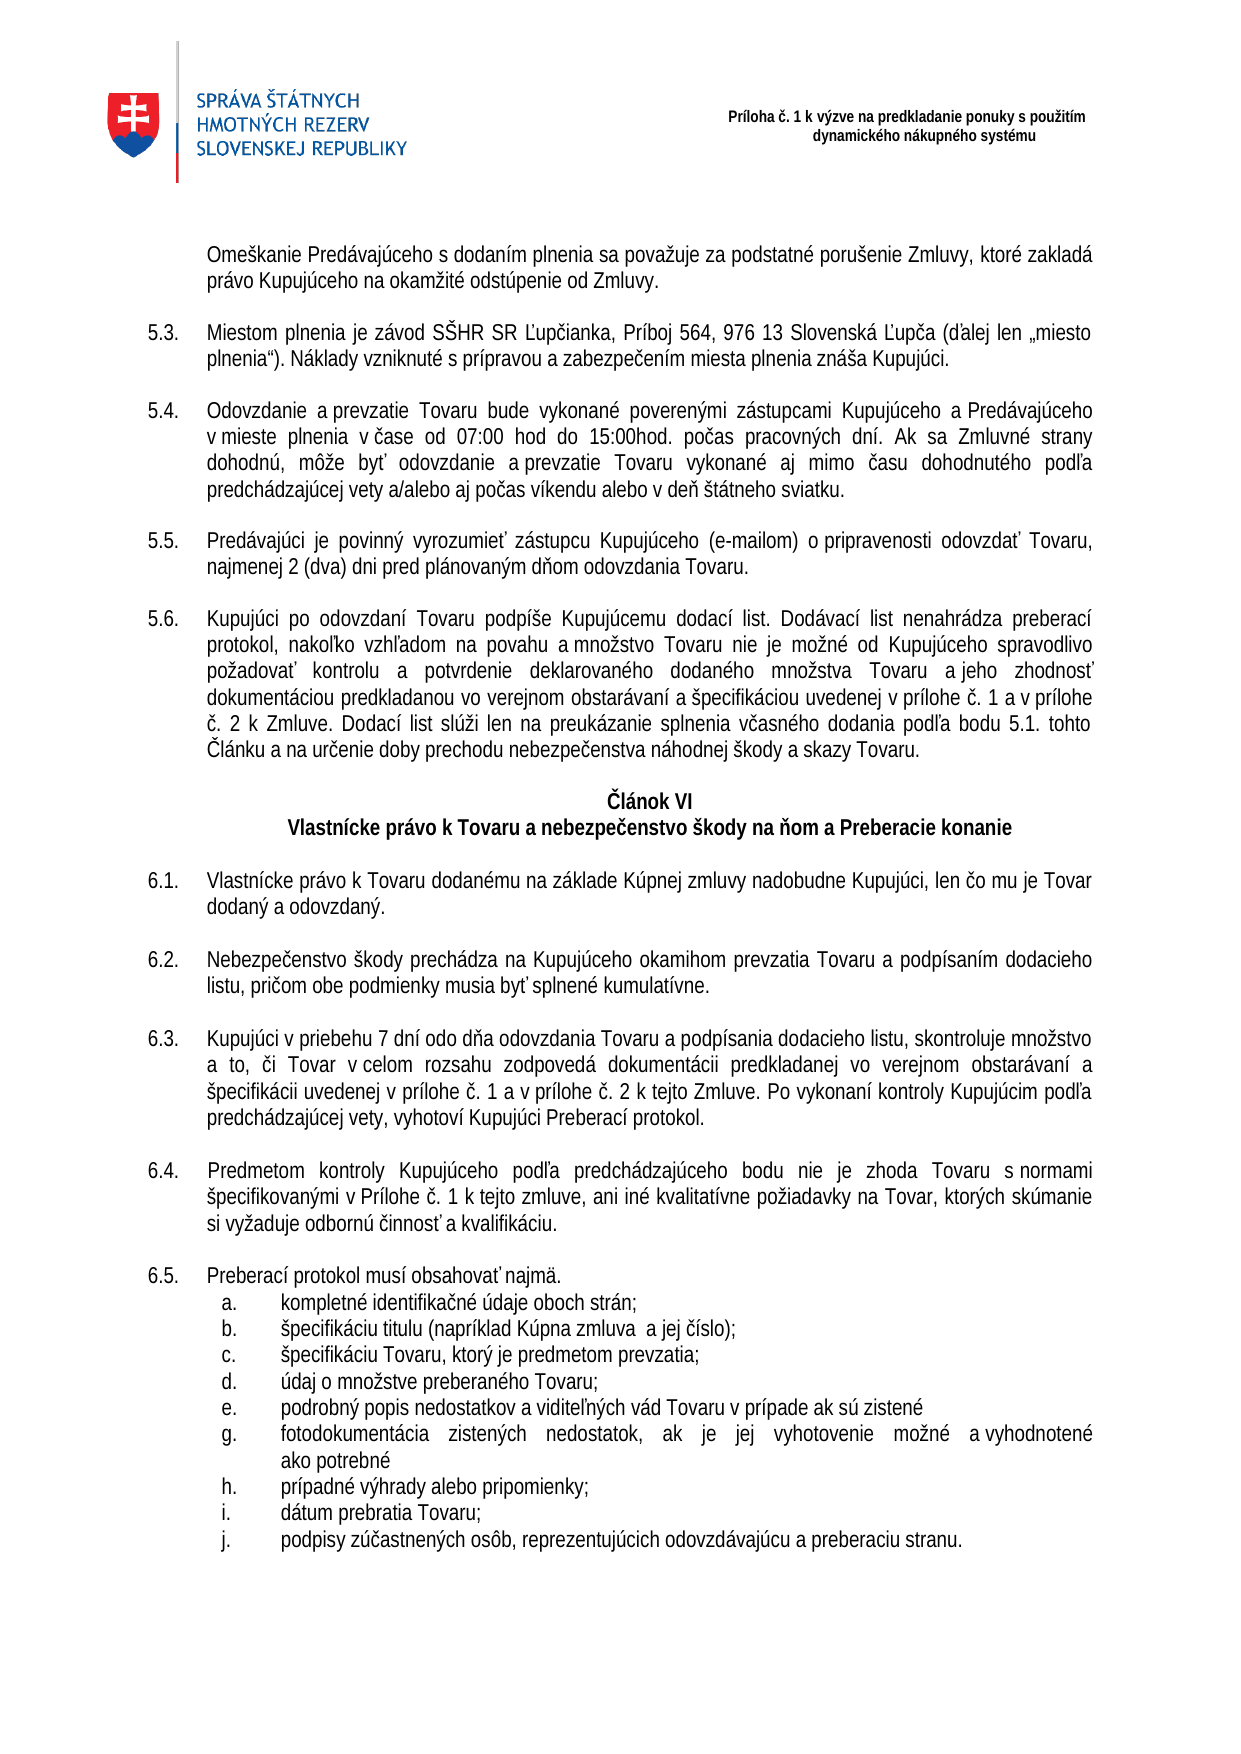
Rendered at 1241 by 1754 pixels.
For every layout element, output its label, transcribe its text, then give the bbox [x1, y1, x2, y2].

list j. podpisy zúčastnených osôb, reprezentujúcich odovzdávajúcu a preberaciu stranu. [221, 1526, 1093, 1552]
list Miestom plnenia je závod SŠHR SR Ľupčianka, Príboj 564, 976 13 Slovenská Ľupča (ďalej len „miesto plnenia“). Náklady vzniknuté s prípravou a zabezpečením miesta plnenia znáša Kupujúci. [148, 319, 1093, 372]
list 6.5. Preberací protokol musí obsahovať najmä. [148, 1262, 1093, 1288]
list c. špecifikáciu Tovaru, ktorý je predmetom prevzatia; [221, 1341, 1093, 1368]
picture [56, 41, 461, 207]
list 6.2. Nebezpečenstvo škody prechádza na Kupujúceho okamihom prevzatia Tovaru a podpísaním dodacieho listu, pričom obe podmienky musia byť splnené kumulatívne. [148, 946, 1093, 999]
list 6.1. Vlastnícke právo k Tovaru dodanému na základe Kúpnej zmluvy nadobudne Kupujúci, len čo mu je Tovar dodaný a odovzdaný. [148, 867, 1093, 919]
list 6.4. Predmetom kontroly Kupujúceho podľa predchádzajúceho bodu nie je zhoda Tovaru s normami špecifikovanými v Prílohe č. 1 k tejto zmluve, ani iné kvalitatívne požiadavky na Tovar, ktorých skúmanie si vyžaduje odbornú činnosť a kvalifikáciu. [148, 1157, 1093, 1236]
list i. dátum prebratia Tovaru; [221, 1499, 1093, 1526]
list a. kompletné identifikačné údaje oboch strán; [221, 1288, 1093, 1315]
list Článok VI [207, 788, 1093, 814]
list Odovzdanie a prevzatie Tovaru bude vykonané poverenými zástupcami Kupujúceho a Predávajúceho v mieste plnenia v čase od 07:00 hod do 15:00hod. počas pracovných dní. Ak sa Zmluvné strany dohodnú, môže byť odovzdanie a prevzatie Tovaru vykonané aj mimo času dohodnutého podľa predchádzajúcej vety a/alebo aj počas víkendu alebo v deň štátneho sviatku. [148, 397, 1093, 502]
list g. fotodokumentácia zistených nedostatok, ak je jej vyhotovenie možné a vyhodnotené ako potrebné [221, 1420, 1093, 1473]
list Vlastnícke právo k Tovaru a nebezpečenstvo škody na ňom a Preberacie konanie [207, 814, 1093, 841]
list h. prípadné výhrady alebo pripomienky; [221, 1473, 1093, 1499]
list d. údaj o množstve preberaného Tovaru; [221, 1368, 1093, 1394]
list Predávajúci je povinný vyrozumieť zástupcu Kupujúceho (e-mailom) o pripravenosti odovzdať Tovaru, najmenej 2 (dva) dni pred plánovaným dňom odovzdania Tovaru. [148, 527, 1093, 580]
list 6.3. Kupujúci v priebehu 7 dní odo dňa odovzdania Tovaru a podpísania dodacieho listu, skontroluje množstvo a to, či Tovar v celom rozsahu zodpovedá dokumentácii predkladanej vo verejnom obstarávaní a špecifikácii uvedenej v prílohe č. 1 a v prílohe č. 2 k tejto Zmluve. Po vykonaní kontroly Kupujúcim podľa predchádzajúcej vety, vyhotoví Kupujúci Preberací protokol. [148, 1025, 1093, 1130]
list b. špecifikáciu titulu (napríklad Kúpna zmluva a jej číslo); [221, 1315, 1093, 1341]
list e. podrobný popis nedostatkov a viditeľných vád Tovaru v prípade ak sú zistené [221, 1394, 1093, 1420]
list Kupujúci po odovzdaní Tovaru podpíše Kupujúcemu dodací list. Dodávací list nenahrádza preberací protokol, nakoľko vzhľadom na povahu a množstvo Tovaru nie je možné od Kupujúceho spravodlivo požadovať kontrolu a potvrdenie deklarovaného dodaného množstva Tovaru a jeho zhodnosť dokumentáciou predkladanou vo verejnom obstarávaní a špecifikáciou uvedenej v prílohe č. 1 a v prílohe č. 2 k Zmluve. Dodací list slúži len na preukázanie splnenia včasného dodania podľa bodu 5.1. tohto Článku a na určenie doby prechodu nebezpečenstva náhodnej škody a skazy Tovaru. [148, 605, 1093, 763]
